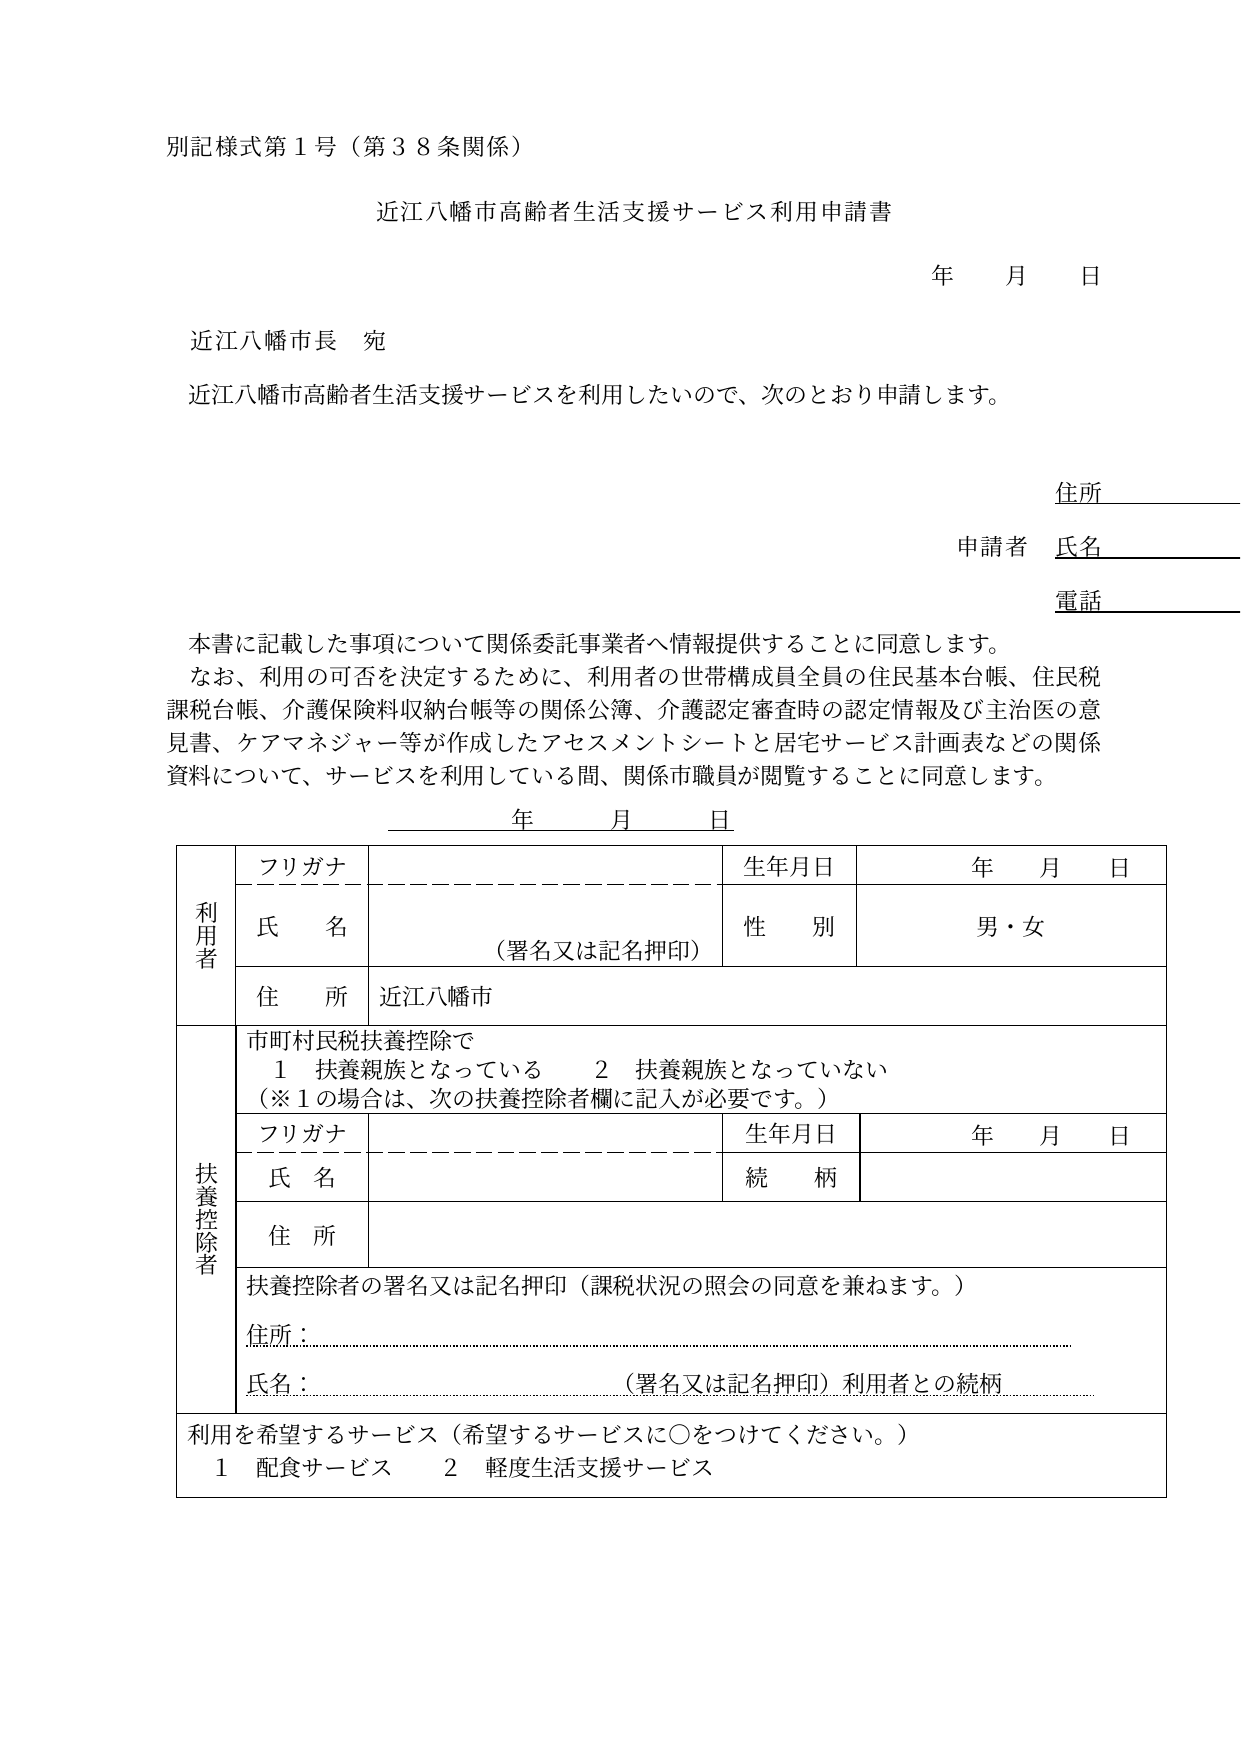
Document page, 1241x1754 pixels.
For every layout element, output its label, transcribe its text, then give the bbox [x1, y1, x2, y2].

table_header [369, 846, 722, 884]
table_cell 近江八幡市 [369, 967, 1166, 1025]
text 年 月 日 [166, 248, 1104, 302]
table_cell [369, 1202, 1166, 1267]
table_cell 生年月日 [723, 1114, 859, 1152]
table_cell （署名又は記名押印） [369, 884, 722, 966]
table_cell 扶養控除者 [177, 1026, 235, 1413]
table_header 年 月 日 [857, 846, 1166, 884]
table_cell フリガナ [237, 1114, 368, 1152]
table_cell 氏名 [237, 1152, 368, 1201]
text 住所 [166, 464, 1104, 518]
table_cell 市町村民税扶養控除で １ 扶養親族となっている ２ 扶養親族となっていない （※１の場合は、次の扶養控除者欄に記入が必要です。） [237, 1026, 1166, 1113]
table_header 利用者 [177, 846, 235, 1025]
table_cell 住 所 [236, 967, 368, 1025]
table_cell 続 柄 [723, 1153, 859, 1201]
text 本書に記載した事項について関係委託事業者へ情報提供することに同意します。 [166, 627, 1104, 659]
table_cell [861, 1153, 1166, 1201]
table_cell 住所 [237, 1202, 368, 1267]
text 近江八幡市高齢者生活支援サービスを利用したいので、次のとおり申請します。 [166, 377, 1104, 410]
table_cell [369, 1152, 722, 1201]
table_header 生年月日 [723, 846, 856, 884]
text 別記様式第１号（第３８条関係） [166, 119, 1104, 173]
table_cell [369, 1114, 722, 1152]
text なお、利用の可否を決定するために、利用者の世帯構成員全員の住民基本台帳、住民税課税台帳、介護保険料収納台帳等の関係公簿、介護認定審査時の認定情報及び主治医の意見書、ケアマネジャー等が作成したアセスメントシートと居宅サービス計画表などの関係資料について、サービスを利用している間、関係市職員が閲覧することに同意します。 [166, 659, 1104, 791]
text 年 月 日 [166, 791, 1104, 845]
table_cell 性 別 [723, 885, 856, 966]
table_cell 扶養控除者の署名又は記名押印（課税状況の照会の同意を兼ねます。） 住所： 氏名： （署名又は記名押印）利用者との続柄 [237, 1268, 1166, 1413]
table_header フリガナ [236, 846, 368, 884]
table_cell 氏 名 [236, 884, 368, 966]
text 近江八幡市長 宛 [166, 312, 1104, 367]
text 電話 [166, 572, 1104, 627]
table_cell 年 月 日 [861, 1114, 1166, 1152]
text 近江八幡市高齢者生活支援サービス利用申請書 [166, 183, 1104, 237]
text 申請者 氏名 [166, 518, 1104, 572]
table_cell 利用を希望するサービス（希望するサービスに○をつけてください。） １ 配食サービス ２ 軽度生活支援サービス [177, 1414, 1166, 1497]
table_cell 男・女 [857, 885, 1166, 966]
